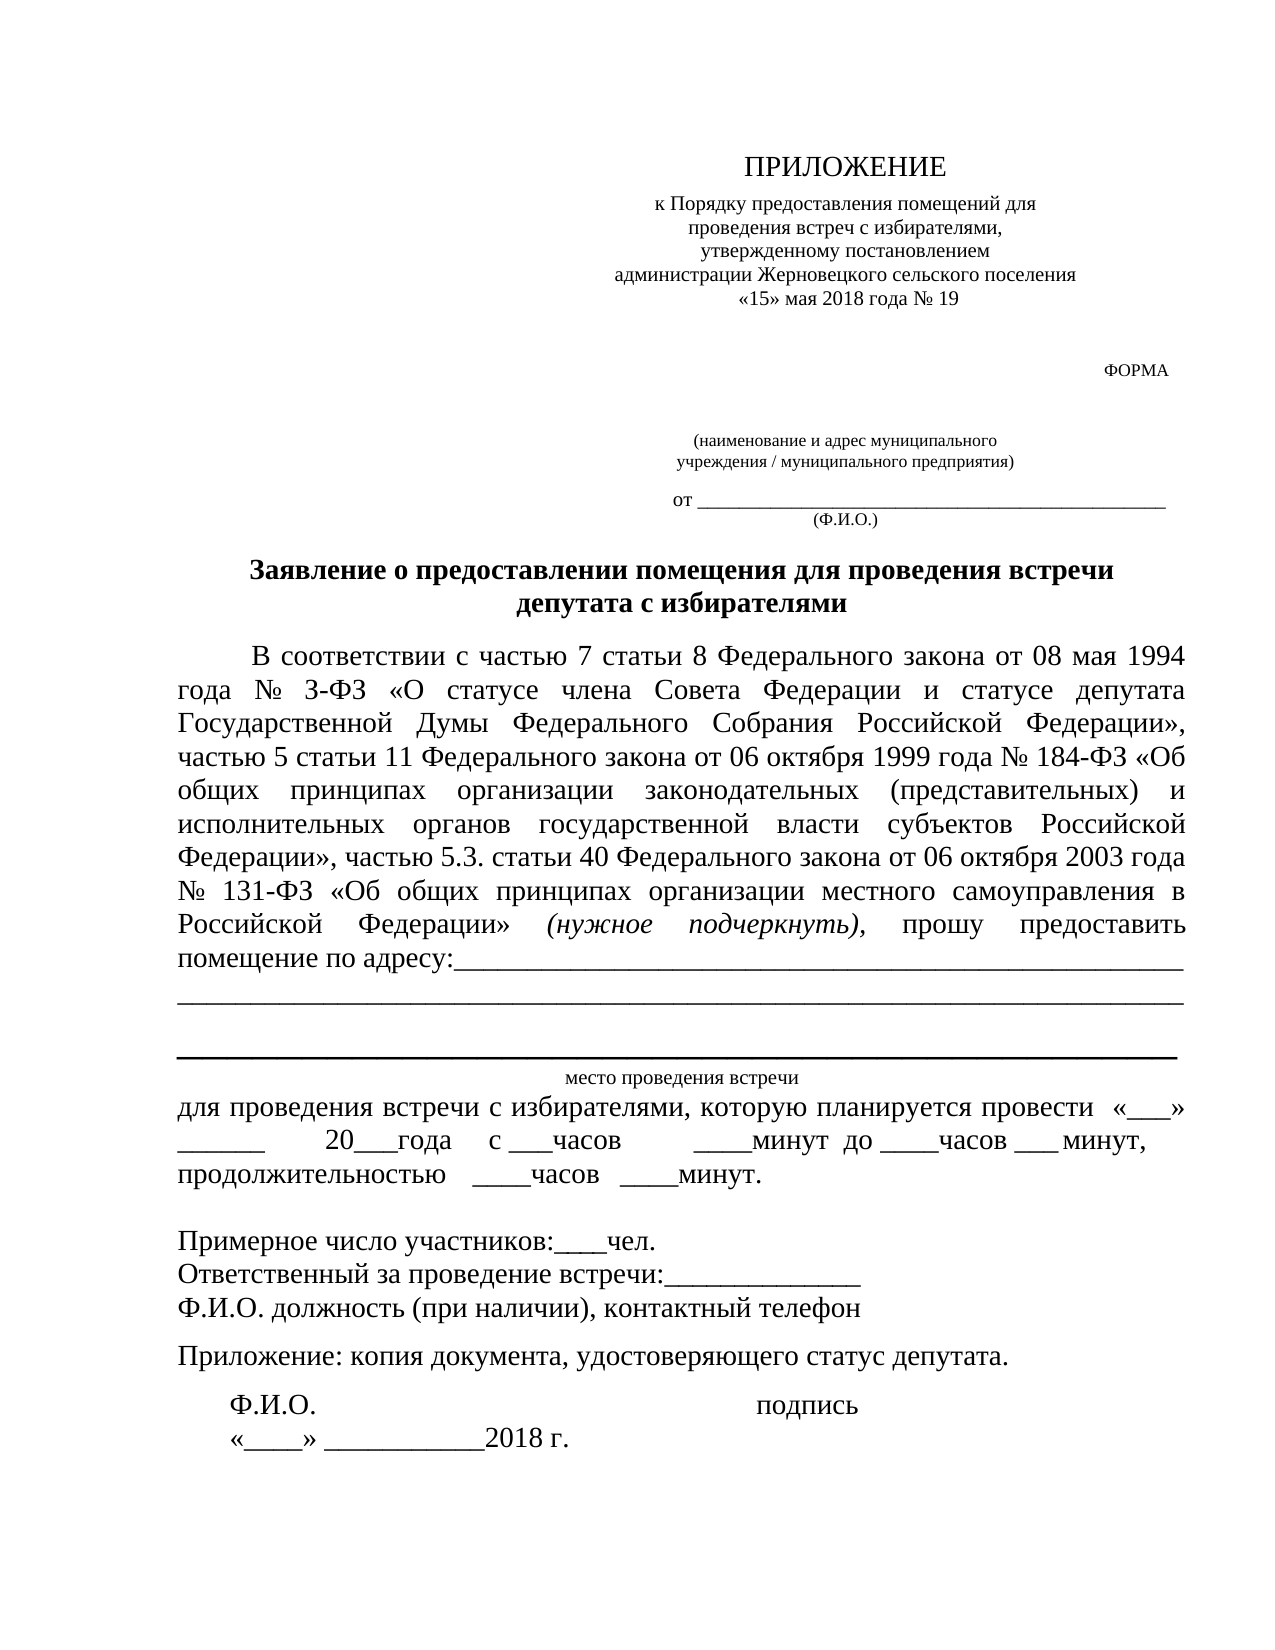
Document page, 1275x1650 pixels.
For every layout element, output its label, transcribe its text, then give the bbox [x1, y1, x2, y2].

table_header ПРИЛОЖЕНИЕ к Порядку предоставления помещений для проведения встреч с избирателями, утвержденному постановлением администрации Жерновецкого сельского поселения «15» мая 2018 года № 19 ФОРМА (наименование и адрес муниципального учреждения / муниципального предприятия) от ____________________ (Ф.И.О.) [510, 118, 1186, 552]
text _____________________________________________________________________ [177, 974, 1186, 1007]
text Ответственный за проведение встречи: [177, 1256, 1186, 1290]
text для проведения встречи с избирателями, которую планируется провести «___» ______ 20___года с ___часов ____минут до ____часов ___ минут, продолжительностью ____часов ____минут. [177, 1089, 1186, 1189]
text ________________________________________ [177, 1007, 1186, 1065]
text Ф.И.О. подпись [229, 1387, 1186, 1420]
text Заявление о предоставлении помещения для проведения встречи депутата с избирателями [177, 552, 1186, 619]
text место проведения встречи [177, 1065, 1186, 1089]
text Приложение: копия документа, удостоверяющего статус депутата. [177, 1338, 1186, 1372]
text Примерное число участников: чел. [177, 1223, 1186, 1256]
text В соответствии с частью 7 статьи 8 Федерального закона от 08 мая 1994 года № З-ФЗ «О статусе члена Совета Федерации и статусе депутата Государственной Думы Федерального Собрания Российской Федерации», частью 5 статьи 11 Федерального закона от 06 октября 1999 года № 184-ФЗ «Об общих принципах организации законодательных (представительных) и исполнительных органов государственной власти субъектов Российской Федерации», частью 5.3. статьи 40 Федерального закона от 06 октября 2003 года № 131-ФЗ «Об общих принципах организации местного самоуправления в Российской Федерации» (нужное подчеркнуть), прошу предоставить помещение по адресу:__________________________________________________ [177, 638, 1186, 974]
text «____» ___________2018 г. [229, 1420, 1186, 1454]
text Ф.И.О. должность (при наличии), контактный телефон [177, 1290, 1180, 1323]
